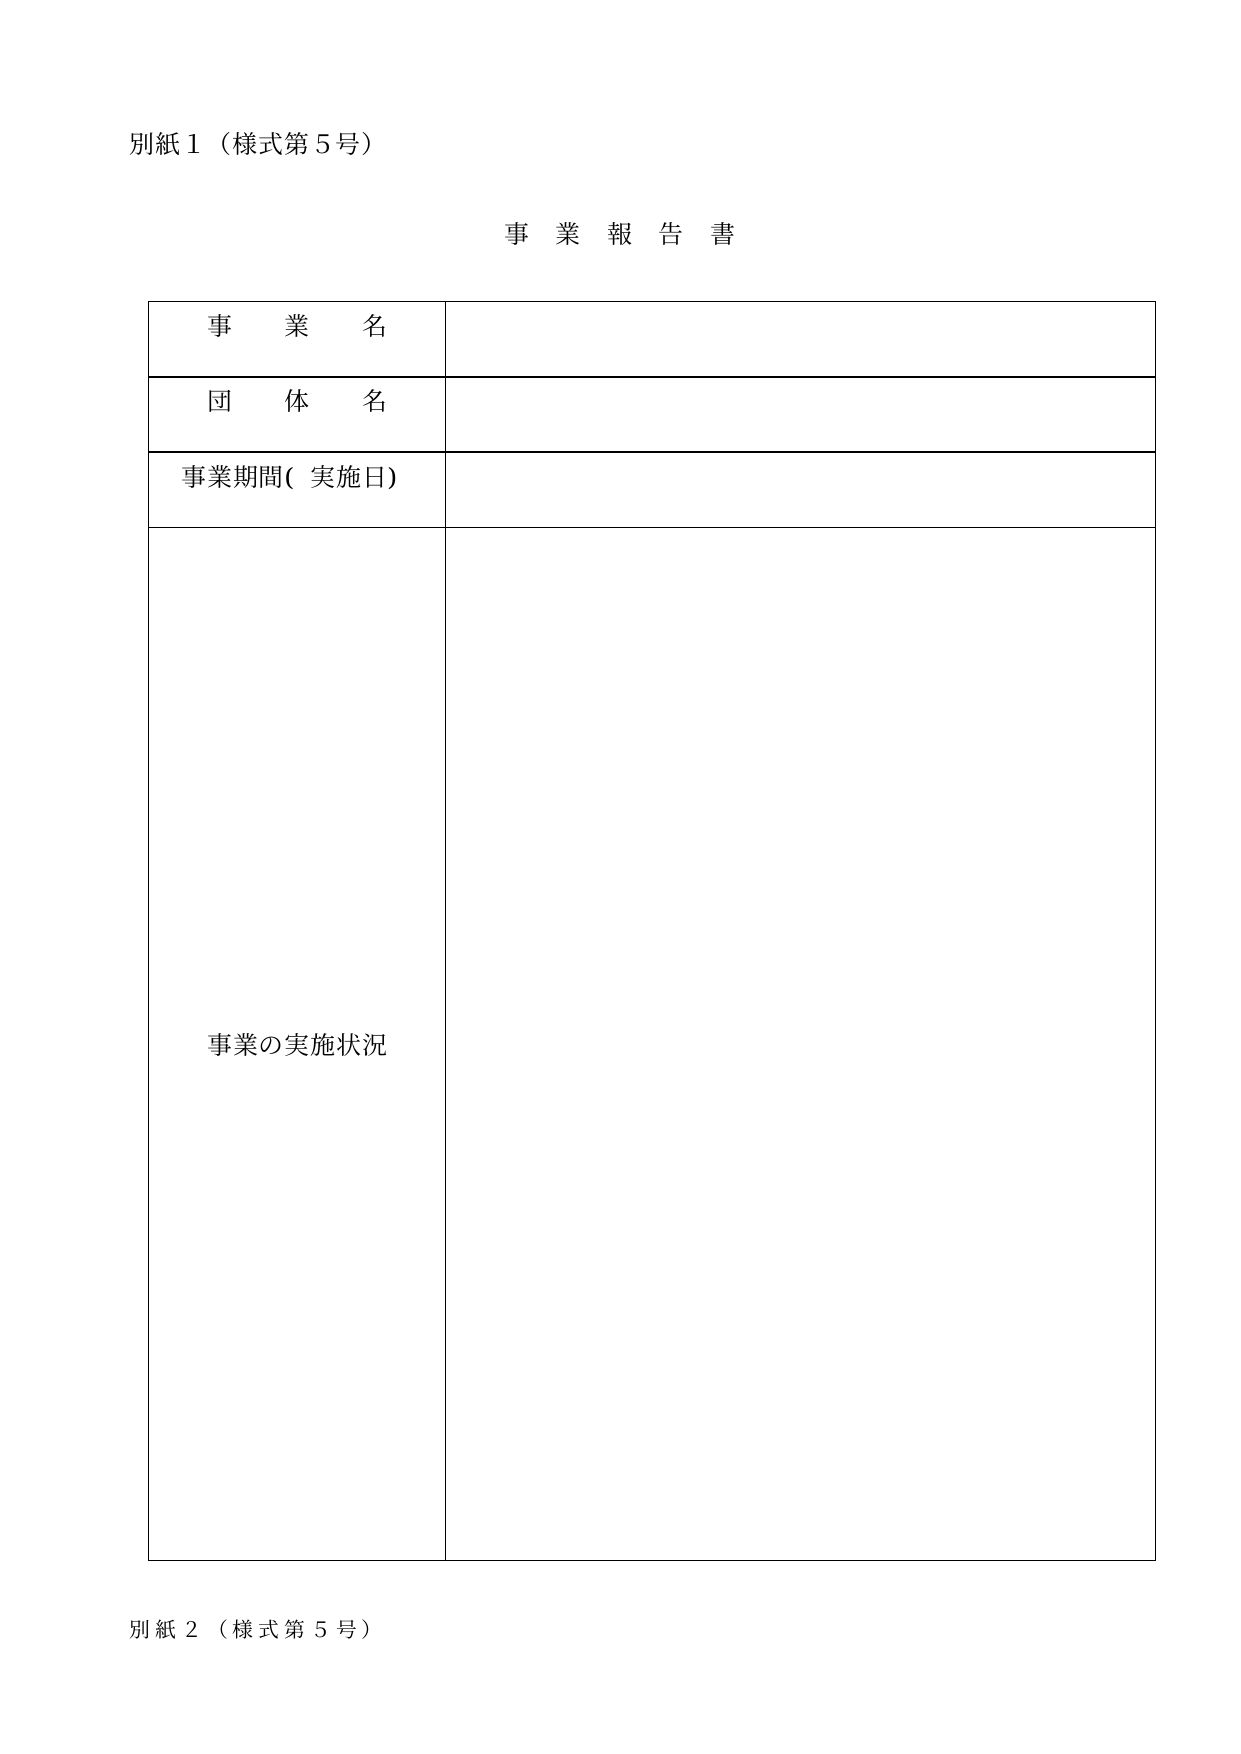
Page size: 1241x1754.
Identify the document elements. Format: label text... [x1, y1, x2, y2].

table_cell 事業の実施状況 [149, 528, 445, 1559]
text 別紙１（様式第５号） [129, 119, 1111, 165]
table_header [446, 302, 1155, 376]
table_cell [446, 453, 1155, 527]
table_header 事 業 名 [149, 302, 445, 376]
table_cell 事業期間(実施日) [149, 453, 445, 527]
text 事 業 報 告 書 [129, 210, 1111, 256]
table_cell 団 体 名 [149, 378, 445, 451]
table_cell [446, 378, 1155, 451]
text 別紙２（様式第５号） [129, 1606, 1111, 1651]
table_cell [446, 528, 1155, 1559]
